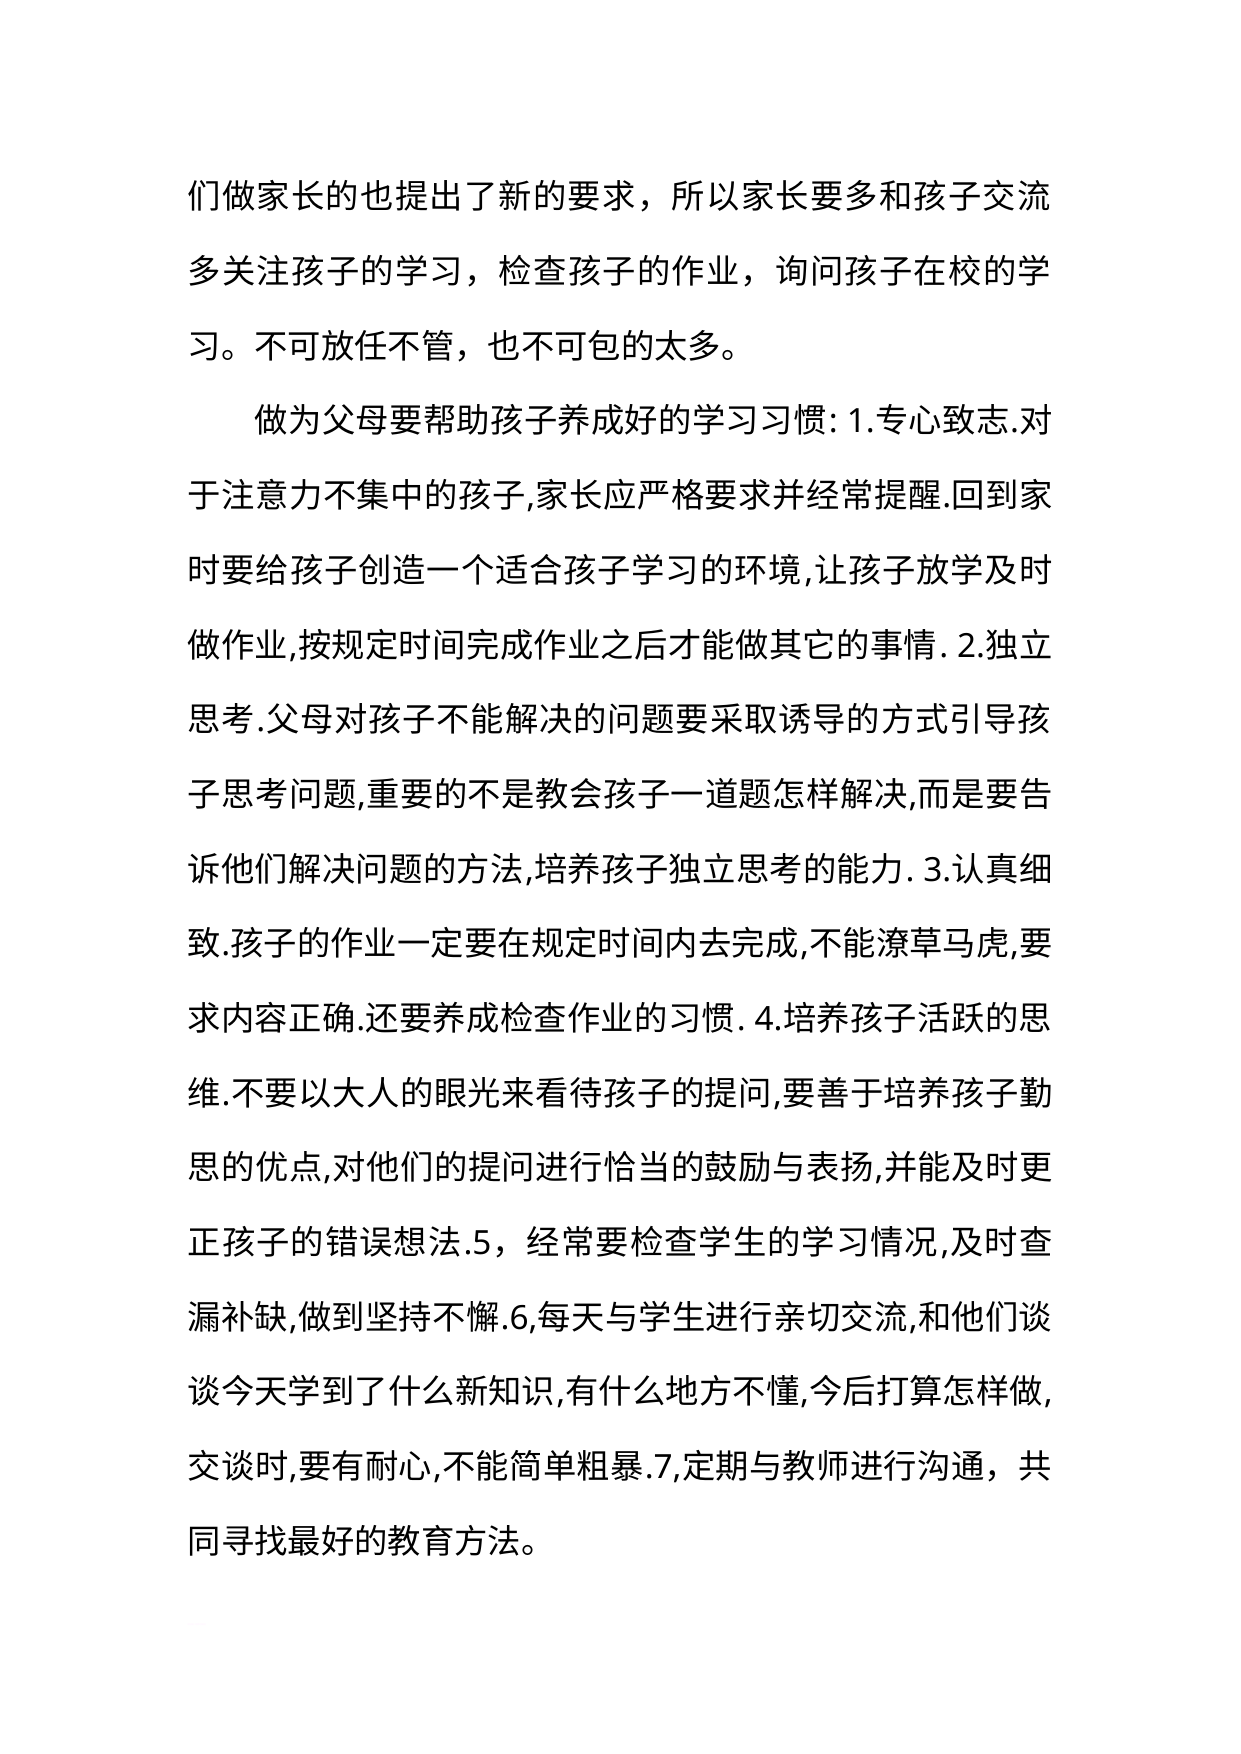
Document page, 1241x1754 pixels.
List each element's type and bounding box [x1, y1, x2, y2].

text [187, 162, 1053, 1571]
